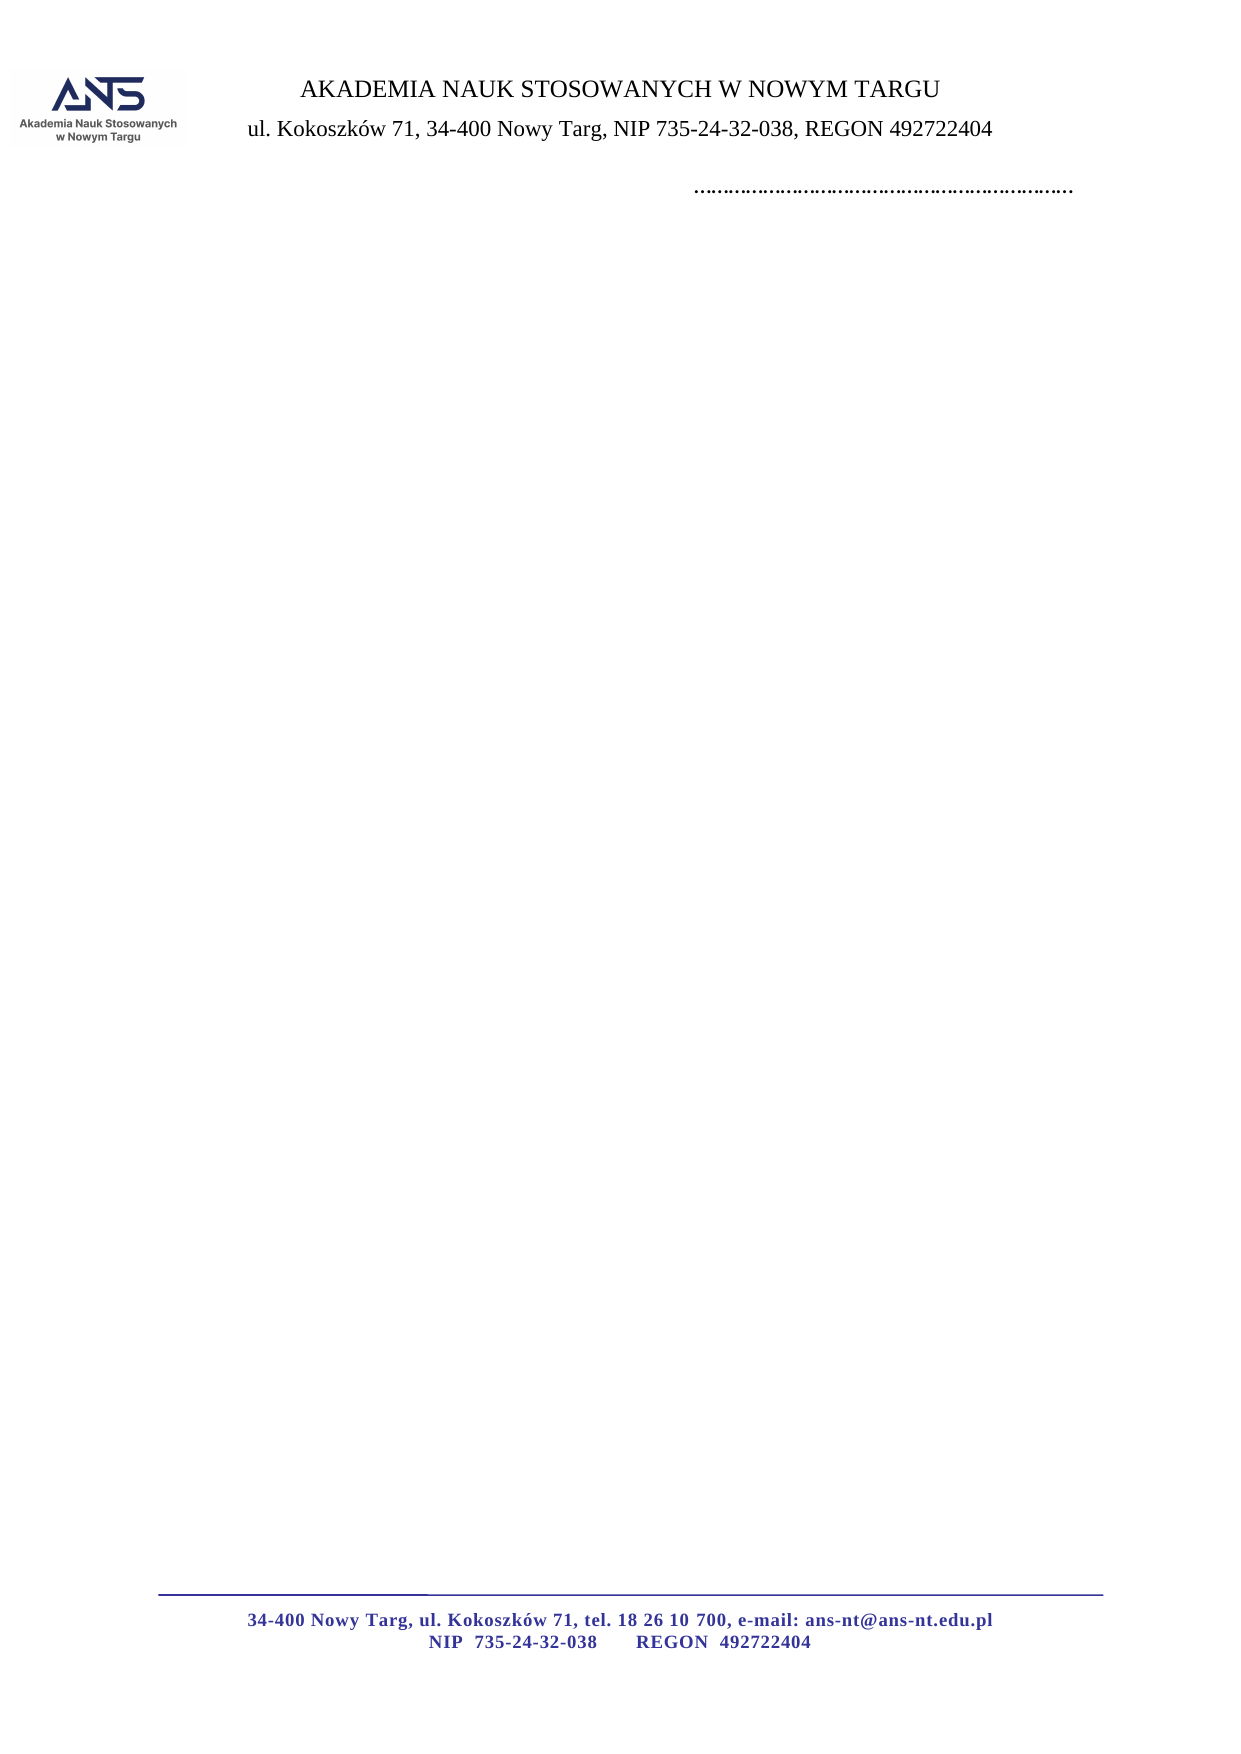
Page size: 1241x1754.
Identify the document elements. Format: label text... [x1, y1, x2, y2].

picture [9, 68, 187, 149]
text ………………………………………………………… [694, 169, 1093, 200]
